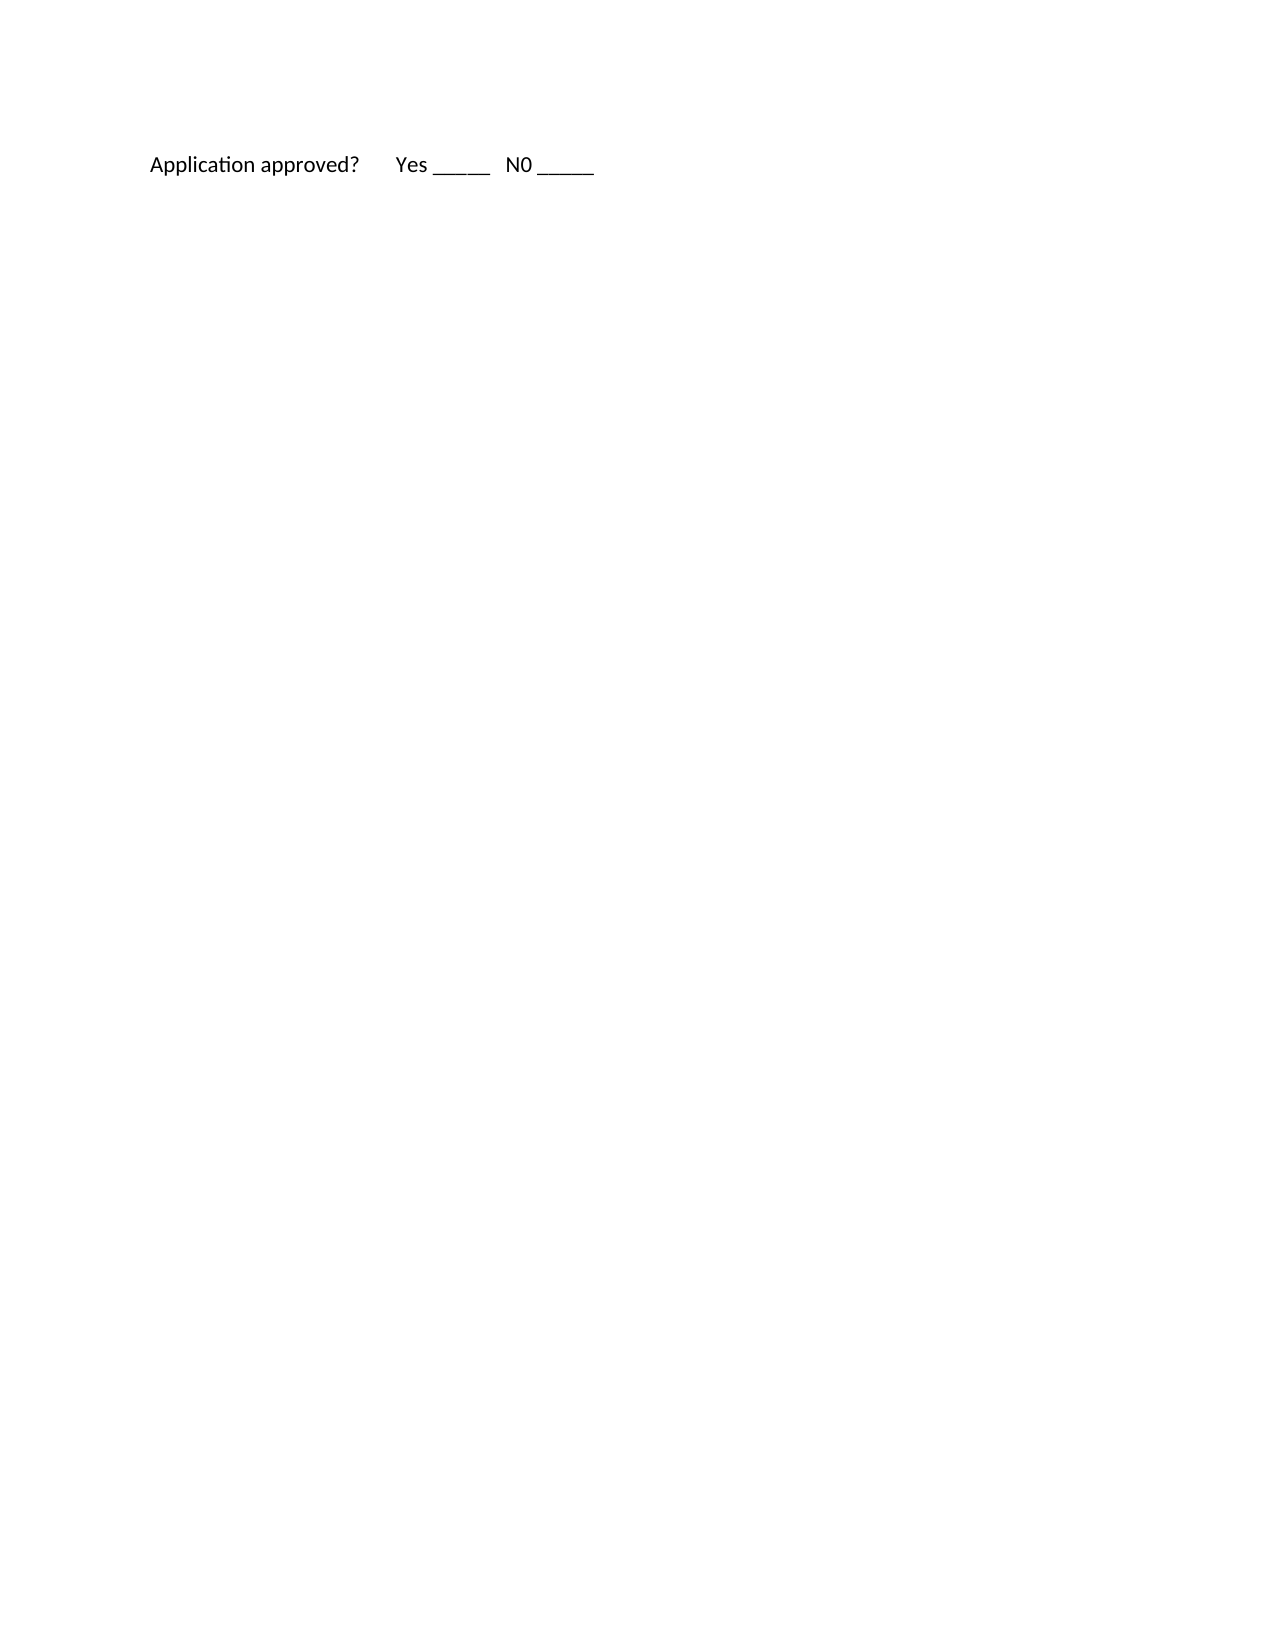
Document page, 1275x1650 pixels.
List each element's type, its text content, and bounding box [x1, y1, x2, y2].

text Application approved? Yes _____ N0 _____ [150, 150, 1125, 178]
